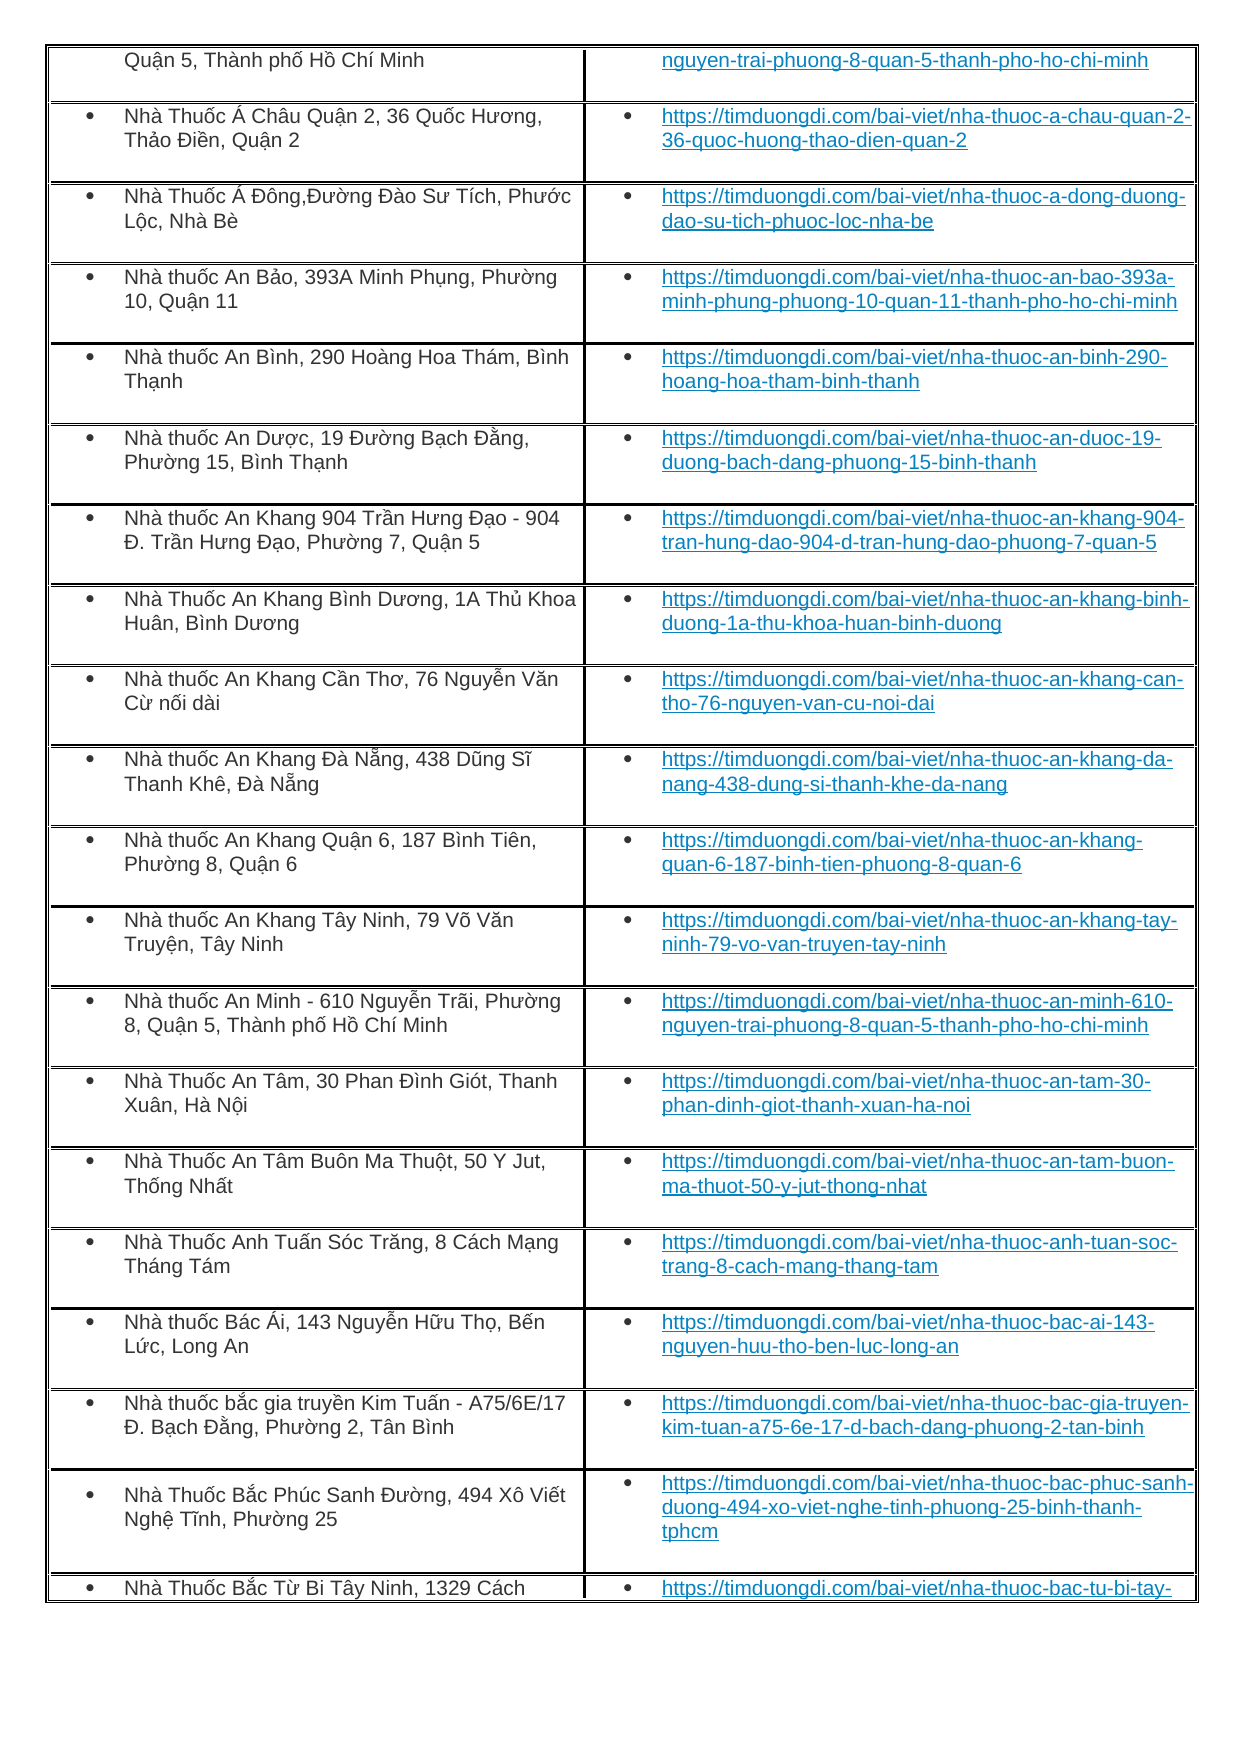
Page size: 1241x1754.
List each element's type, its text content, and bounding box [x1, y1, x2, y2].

table_cell Nhà Thuốc Á Châu Quận 2, 36 Quốc Hương, Thảo Điền, Quận 2 [47, 101, 584, 181]
table_cell https://timduongdi.com/bai-viet/nha-thuoc-bac-ai-143-nguyen-huu-tho-ben-luc-long-an [586, 1307, 1195, 1387]
table_cell https://timduongdi.com/bai-viet/nha-thuoc-an-duoc-19-duong-bach-dang-phuong-15-binh-thanh [586, 423, 1196, 503]
table_cell Nhà Thuốc Á Đông,Đường Đào Sư Tích, Phước Lộc, Nhà Bè [49, 181, 583, 262]
table_cell Nhà thuốc An Khang Cần Thơ, 76 Nguyễn Văn Cừ nối dài [47, 664, 584, 744]
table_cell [49, 1572, 584, 1599]
table_cell https://timduongdi.com/bai-viet/nha-thuoc-an-khang-tay-ninh-79-vo-van-truyen-tay-ninh [586, 905, 1195, 985]
table_cell Nhà Thuốc Anh Tuấn Sóc Trăng, 8 Cách Mạng Tháng Tám [47, 1227, 584, 1307]
table_cell https://timduongdi.com/bai-viet/nha-thuoc-an-tam-buon-ma-thuot-50-y-jut-thong-nhat [586, 1146, 1196, 1227]
table_cell https://timduongdi.com/bai-viet/nha-thuoc-bac-gia-truyen-kim-tuan-a75-6e-17-d-bach-dang-phuong-2-tan-binh [586, 1388, 1196, 1468]
table_cell Nhà thuốc An Dược, 19 Đường Bạch Đằng, Phường 15, Bình Thạnh [49, 423, 583, 503]
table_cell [584, 1572, 1196, 1599]
table_cell Nhà thuốc An Bảo, 393A Minh Phụng, Phường 10, Quận 11 [47, 262, 584, 342]
table_cell https://timduongdi.com/bai-viet/nha-thuoc-an-minh-610-nguyen-trai-phuong-8-quan-5-thanh-pho-ho-chi-minh [586, 985, 1196, 1066]
table_cell Nhà Thuốc An Tâm, 30 Phan Đình Giót, Thanh Xuân, Hà Nội [47, 1066, 584, 1146]
table_cell Nhà Thuốc An Khang Bình Dương, 1A Thủ Khoa Huân, Bình Dương [49, 583, 583, 664]
table_cell https://timduongdi.com/bai-viet/nha-thuoc-an-khang-binh-duong-1a-thu-khoa-huan-binh-duong [586, 583, 1196, 664]
table_cell https://timduongdi.com/bai-viet/nha-thuoc-an-bao-393a-minh-phung-phuong-10-quan-11-thanh-pho-ho-chi-minh [584, 262, 1197, 342]
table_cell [584, 48, 1195, 101]
table_cell https://timduongdi.com/bai-viet/nha-thuoc-anh-tuan-soc-trang-8-cach-mang-thang-tam [584, 1227, 1197, 1307]
table_cell Nhà Thuốc An Tâm Buôn Ma Thuột, 50 Y Jut, Thống Nhất [49, 1146, 583, 1227]
table_cell https://timduongdi.com/bai-viet/nha-thuoc-bac-phuc-sanh-duong-494-xo-viet-nghe-tinh-phuong-25-binh-thanh-tphcm [586, 1468, 1197, 1572]
table_cell https://timduongdi.com/bai-viet/nha-thuoc-an-khang-quan-6-187-binh-tien-phuong-8-quan-6 [586, 825, 1196, 905]
table_cell https://timduongdi.com/bai-viet/nha-thuoc-a-dong-duong-dao-su-tich-phuoc-loc-nha-be [586, 181, 1196, 262]
table_cell Nhà thuốc bắc gia truyền Kim Tuấn - A75/6E/17 Đ. Bạch Đằng, Phường 2, Tân Bình [49, 1388, 583, 1468]
table_cell Nhà thuốc An Khang Đà Nẵng, 438 Dũng Sĩ Thanh Khê, Đà Nẵng [49, 744, 583, 824]
table_cell https://timduongdi.com/bai-viet/nha-thuoc-an-khang-can-tho-76-nguyen-van-cu-noi-dai [584, 664, 1197, 744]
table_cell Nhà thuốc An Minh - 610 Nguyễn Trãi, Phường 8, Quận 5, Thành phố Hồ Chí Minh [49, 985, 583, 1066]
table_cell Nhà thuốc An Khang 904 Trần Hưng Đạo - 904 Đ. Trần Hưng Đạo, Phường 7, Quận 5 [47, 503, 583, 583]
table_cell Nhà thuốc An Khang Tây Ninh, 79 Võ Văn Truyện, Tây Ninh [49, 905, 583, 985]
table_cell https://timduongdi.com/bai-viet/nha-thuoc-an-khang-da-nang-438-dung-si-thanh-khe-da-nang [586, 744, 1196, 824]
table_cell Nhà thuốc An Bình, 290 Hoàng Hoa Thám, Bình Thạnh [49, 342, 583, 422]
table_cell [49, 48, 584, 101]
table_cell https://timduongdi.com/bai-viet/nha-thuoc-an-tam-30-phan-dinh-giot-thanh-xuan-ha-noi [584, 1066, 1197, 1146]
table_cell Nhà thuốc Bác Ái, 143 Nguyễn Hữu Thọ, Bến Lức, Long An [49, 1307, 583, 1387]
table_cell Nhà Thuốc Bắc Phúc Sanh Đường, 494 Xô Viết Nghệ Tĩnh, Phường 25 [47, 1468, 583, 1572]
table_cell Nhà thuốc An Khang Quận 6, 187 Bình Tiên, Phường 8, Quận 6 [49, 825, 583, 905]
table_cell https://timduongdi.com/bai-viet/nha-thuoc-an-binh-290-hoang-hoa-tham-binh-thanh [586, 342, 1195, 422]
table_cell https://timduongdi.com/bai-viet/nha-thuoc-a-chau-quan-2-36-quoc-huong-thao-dien-quan-2 [584, 101, 1197, 181]
table_cell https://timduongdi.com/bai-viet/nha-thuoc-an-khang-904-tran-hung-dao-904-d-tran-hung-dao-phuong-7-quan-5 [586, 503, 1197, 583]
